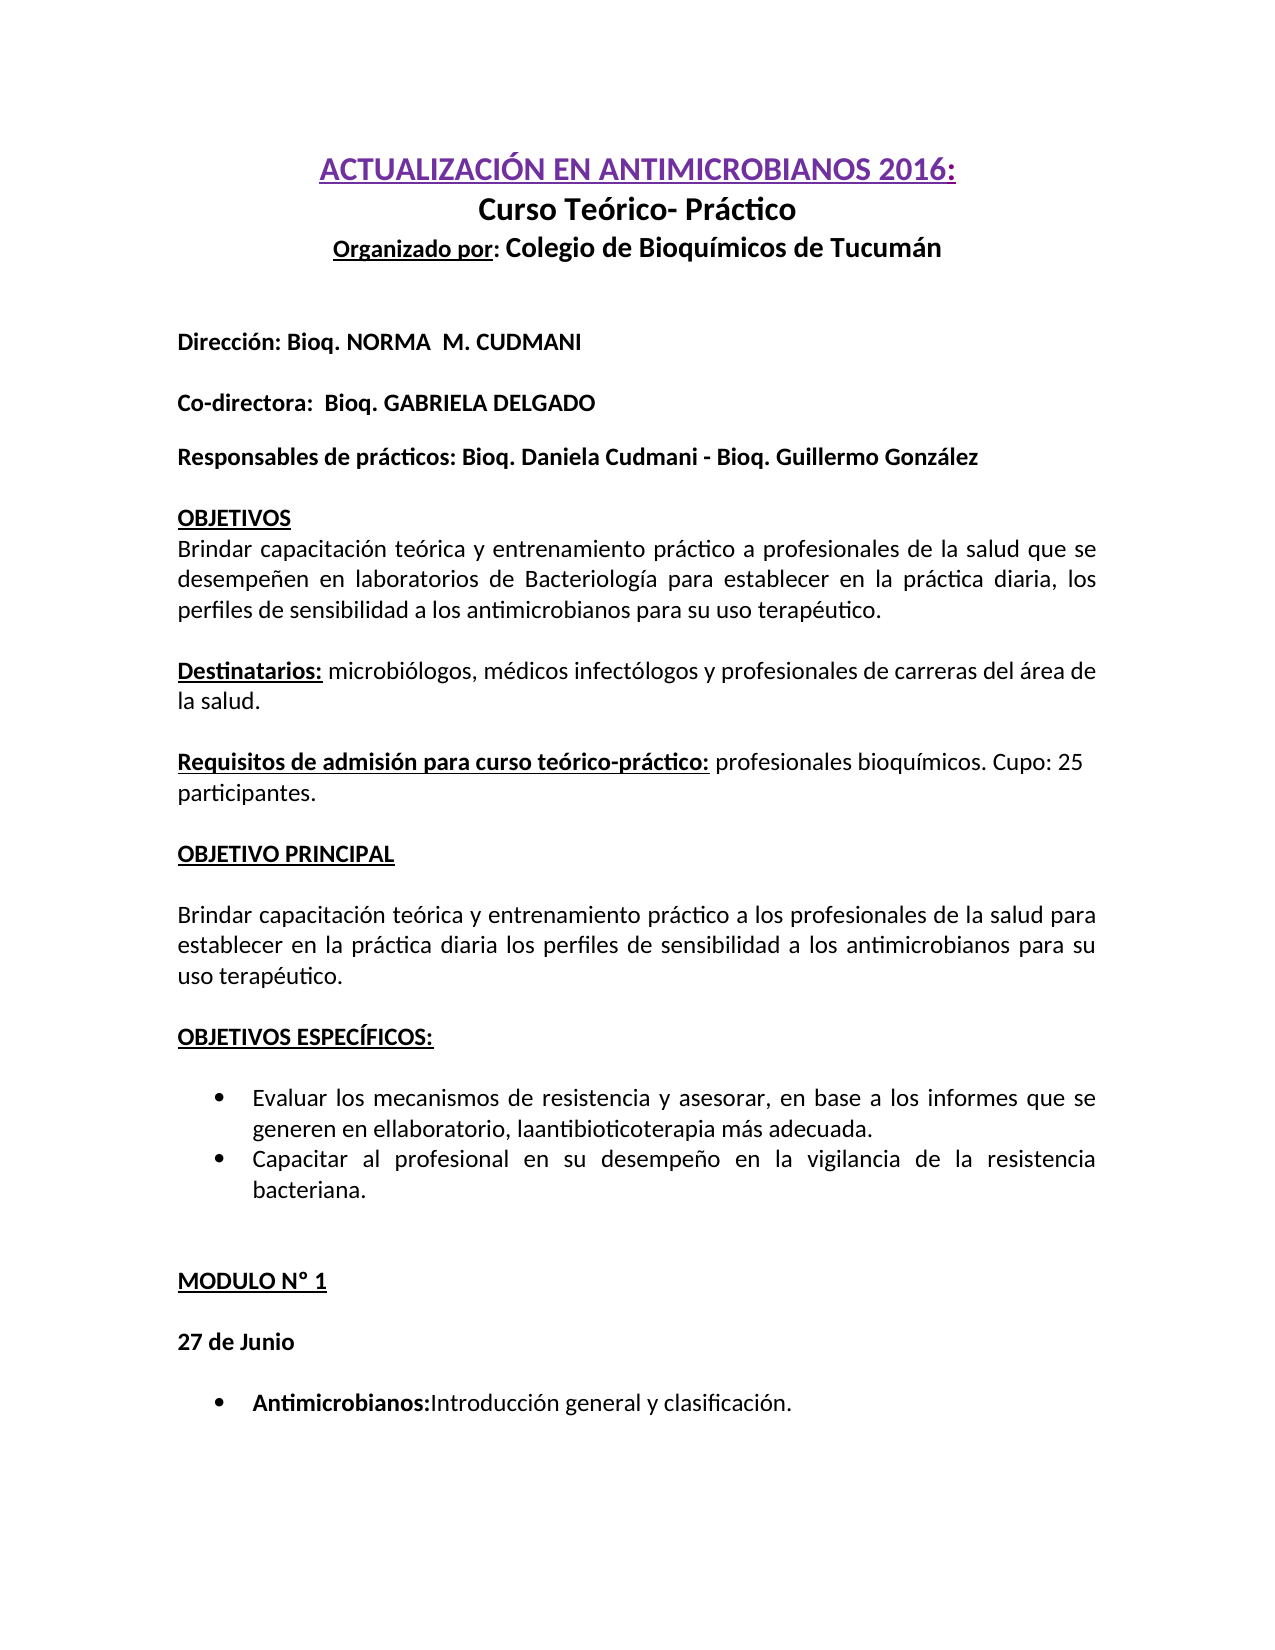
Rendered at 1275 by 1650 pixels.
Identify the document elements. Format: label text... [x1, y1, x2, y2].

text OBJETIVOS ESPECÍFICOS: [177, 1021, 1098, 1052]
list Evaluar los mecanismos de resistencia y asesorar, en base a los informes que se generen en ellaboratorio, laantibioticoterapia más adecuada. [215, 1082, 1098, 1143]
text Brindar capacitación teórica y entrenamiento práctico a los profesionales de la salud para establecer en la práctica diaria los perfiles de sensibilidad a los antimicrobianos para su uso terapéutico. [177, 899, 1098, 991]
text OBJETIVO PRINCIPAL [177, 838, 1098, 869]
text Responsables de prácticos: Bioq. Daniela Cudmani - Bioq. Guillermo González [177, 441, 1098, 472]
title Curso Teórico- Práctico [177, 188, 1098, 229]
title ACTUALIZACIÓN EN ANTIMICROBIANOS 2016: [177, 148, 1098, 188]
subtitle Dirección: Bioq. NORMA M. CUDMANI [177, 326, 1098, 356]
text Destinatarios: microbiólogos, médicos infectólogos y profesionales de carreras del área de la salud. [177, 655, 1098, 716]
text Organizado por: Colegio de Bioquímicos de Tucumán [177, 229, 1098, 265]
subtitle MODULO Nº 1 [177, 1265, 1098, 1296]
text OBJETIVOS [177, 502, 1098, 533]
text Requisitos de admisión para curso teórico-práctico: profesionales bioquímicos. Cupo: 25 participantes. [177, 747, 1098, 808]
text 27 de Junio [177, 1326, 1098, 1357]
subtitle Co-directora: Bioq. GABRIELA DELGADO [177, 387, 1098, 417]
list Antimicrobianos:Introducción general y clasificación. [215, 1387, 1098, 1418]
list Capacitar al profesional en su desempeño en la vigilancia de la resistencia bacteriana. [215, 1143, 1098, 1204]
text Brindar capacitación teórica y entrenamiento práctico a profesionales de la salud que se desempeñen en laboratorios de Bacteriología para establecer en la práctica diaria, los perfiles de sensibilidad a los antimicrobianos para su uso terapéutico. [177, 533, 1098, 624]
